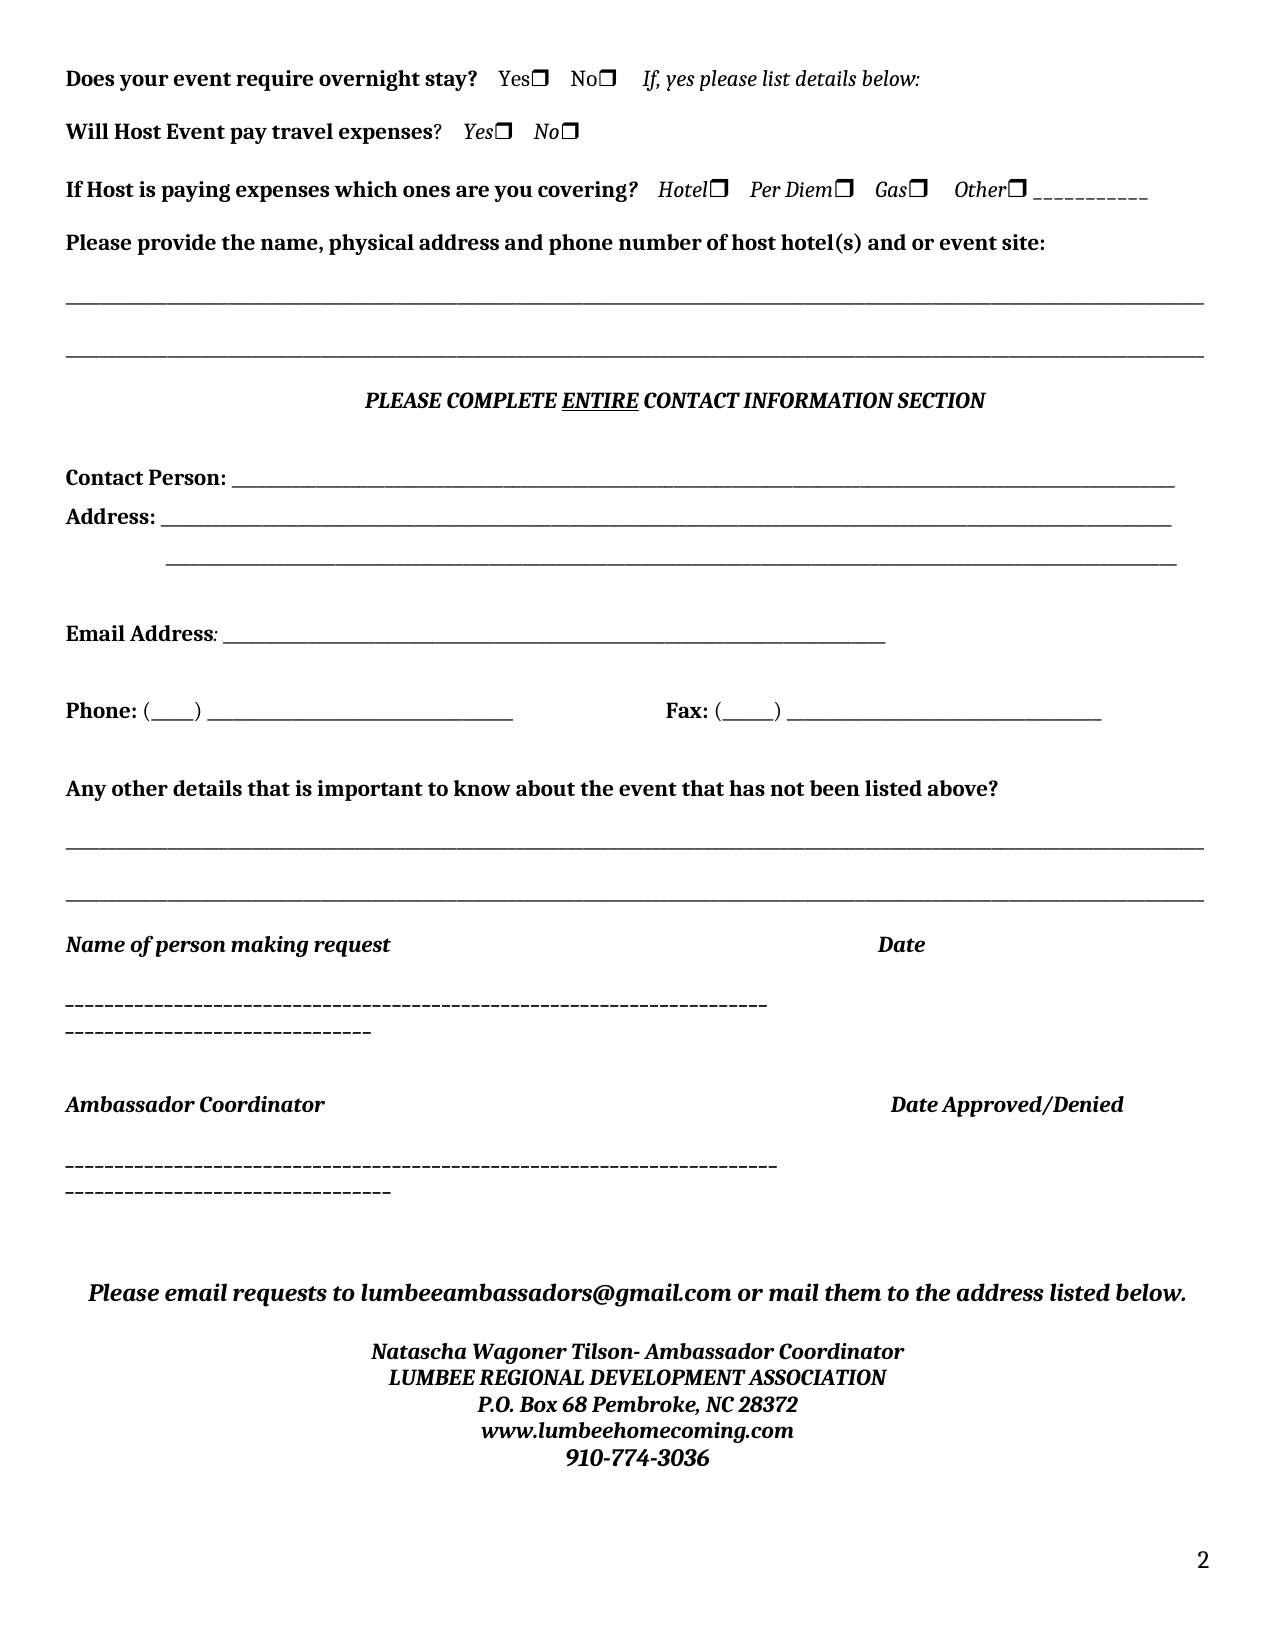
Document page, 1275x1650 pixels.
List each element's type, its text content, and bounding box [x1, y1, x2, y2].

text Name of person making request Date [66, 931, 1209, 958]
text Email Address: ______________________________________________________________________________ [66, 621, 1209, 647]
text Phone: (_____) ____________________________________ Fax: (______) _____________________________________ [66, 698, 1209, 724]
text ________________________________________________________________________ _________________________________ [66, 1144, 1209, 1197]
text P.O. Box 68 Pembroke, NC 28372 [66, 1391, 1209, 1418]
text Address: _______________________________________________________________________________________________________________________ [66, 504, 1209, 530]
text Ambassador Coordinator Date Approved/Denied [66, 1092, 1209, 1118]
text 910-774-3036 [66, 1444, 1209, 1473]
text Does your event require overnight stay? Yes No If, yes please list details below: [66, 66, 1209, 93]
text www.lumbeehomecoming.com [66, 1418, 1209, 1444]
text If Host is paying expenses which ones are you covering? Hotel Per Diem Gas Other ___________ [66, 177, 1209, 203]
text Please email requests to lumbeeambassadors@gmail.com or mail them to the address listed below. [66, 1279, 1209, 1307]
text LUMBEE REGIONAL DEVELOPMENT ASSOCIATION [66, 1365, 1209, 1391]
text Natascha Wagoner Tilson- Ambassador Coordinator [66, 1339, 1209, 1365]
text ______________________________________________________________________________________________________________________________________ [66, 335, 1209, 361]
text ______________________________________________________________________________________________________________________________________ [66, 827, 1209, 854]
text Please provide the name, physical address and phone number of host hotel(s) and or event site: [66, 229, 1209, 256]
text ______________________________________________________________________________________________________________________________________ [66, 879, 1209, 905]
text Contact Person: _______________________________________________________________________________________________________________ [66, 465, 1209, 491]
text ______________________________________________________________________________________________________________________________________ [66, 282, 1209, 308]
text _______________________________________________________________________________________________________________________ [141, 543, 1209, 569]
text Will Host Event pay travel expenses? Yes No [66, 119, 1209, 145]
text _______________________________________________________________________ _______________________________ [66, 984, 1209, 1037]
text Any other details that is important to know about the event that has not been listed above? [66, 776, 1209, 802]
text PLEASE COMPLETE ENTIRE CONTACT INFORMATION SECTION [66, 387, 1209, 414]
